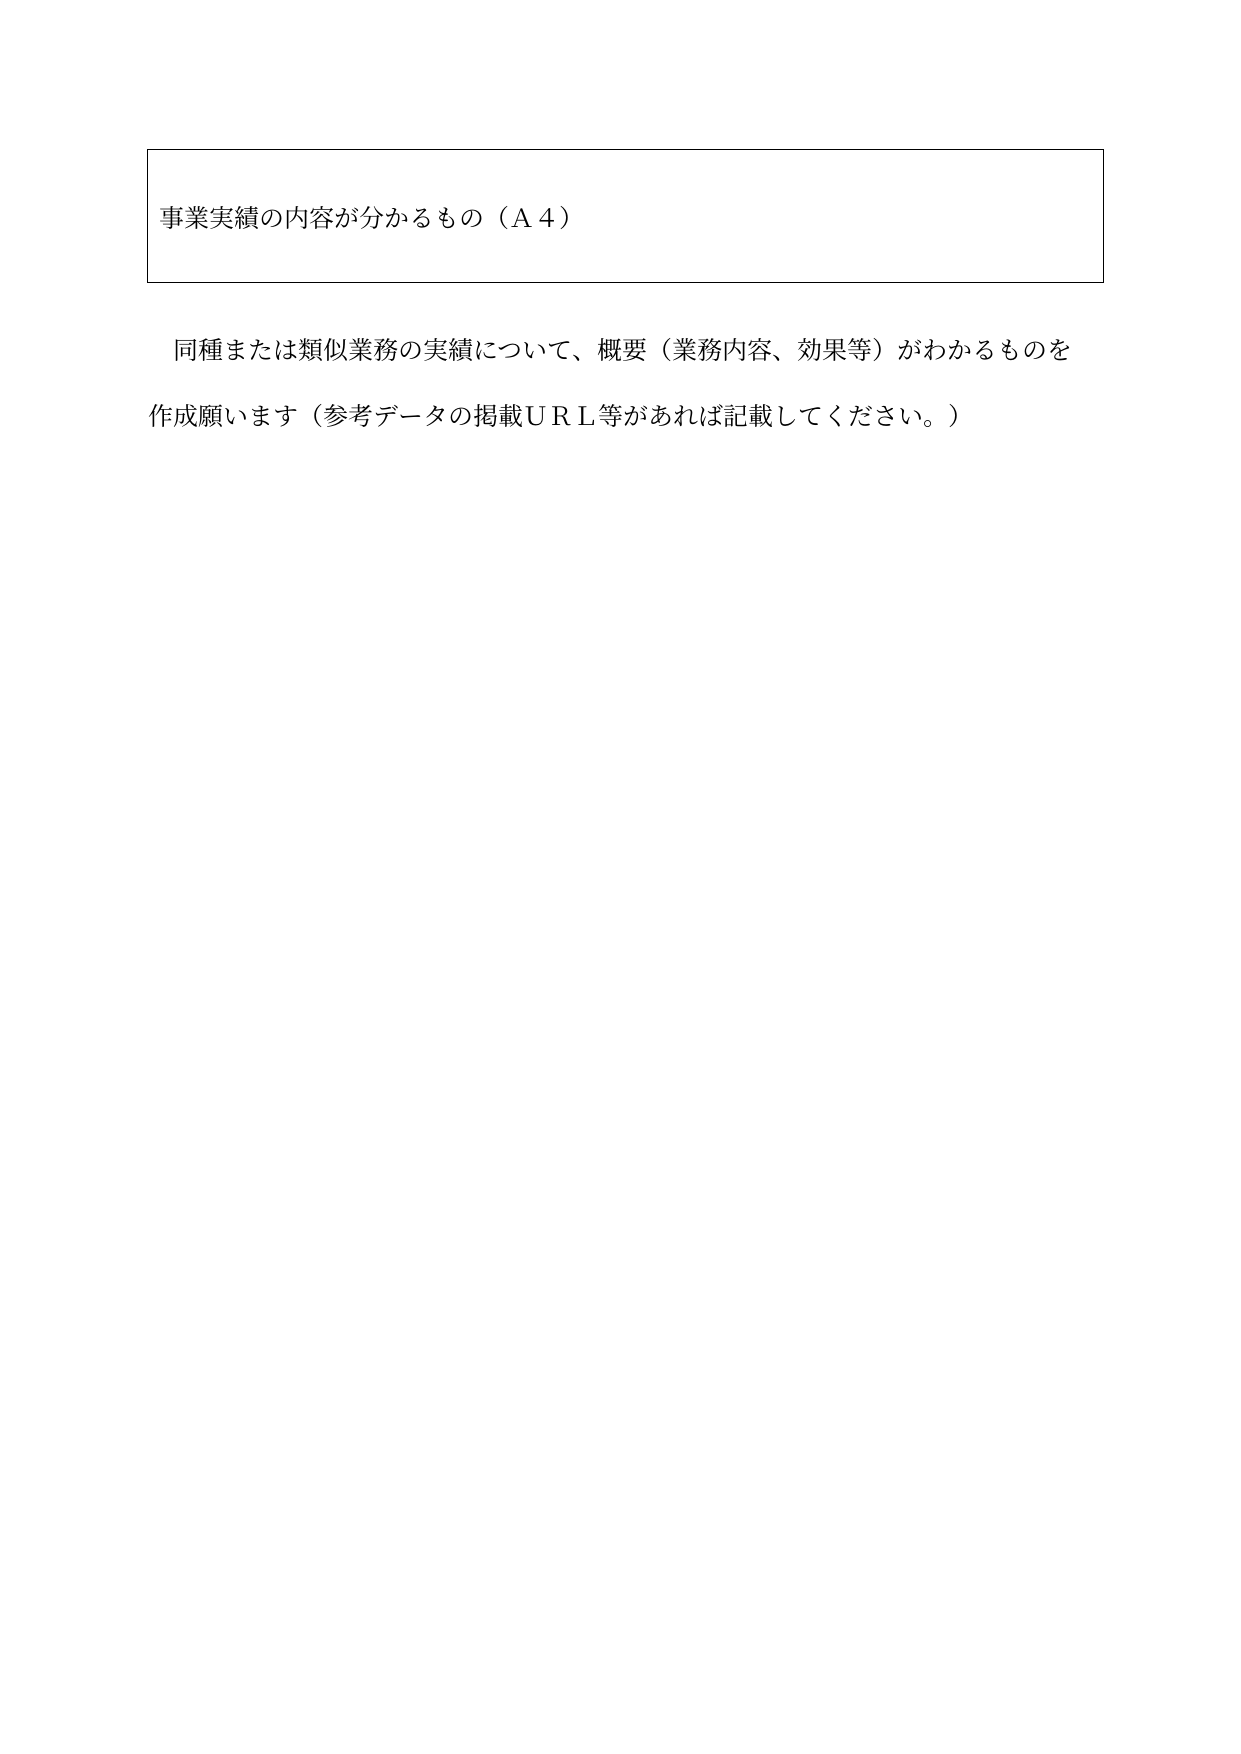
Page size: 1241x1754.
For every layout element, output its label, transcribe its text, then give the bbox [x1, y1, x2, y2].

table_header 事業実績の内容が分かるもの（Ａ４） [148, 150, 1103, 282]
text 同種または類似業務の実績について、概要（業務内容、効果等）がわかるものを作成願います（参考データの掲載ＵＲＬ等があれば記載してください。） [148, 316, 1092, 448]
